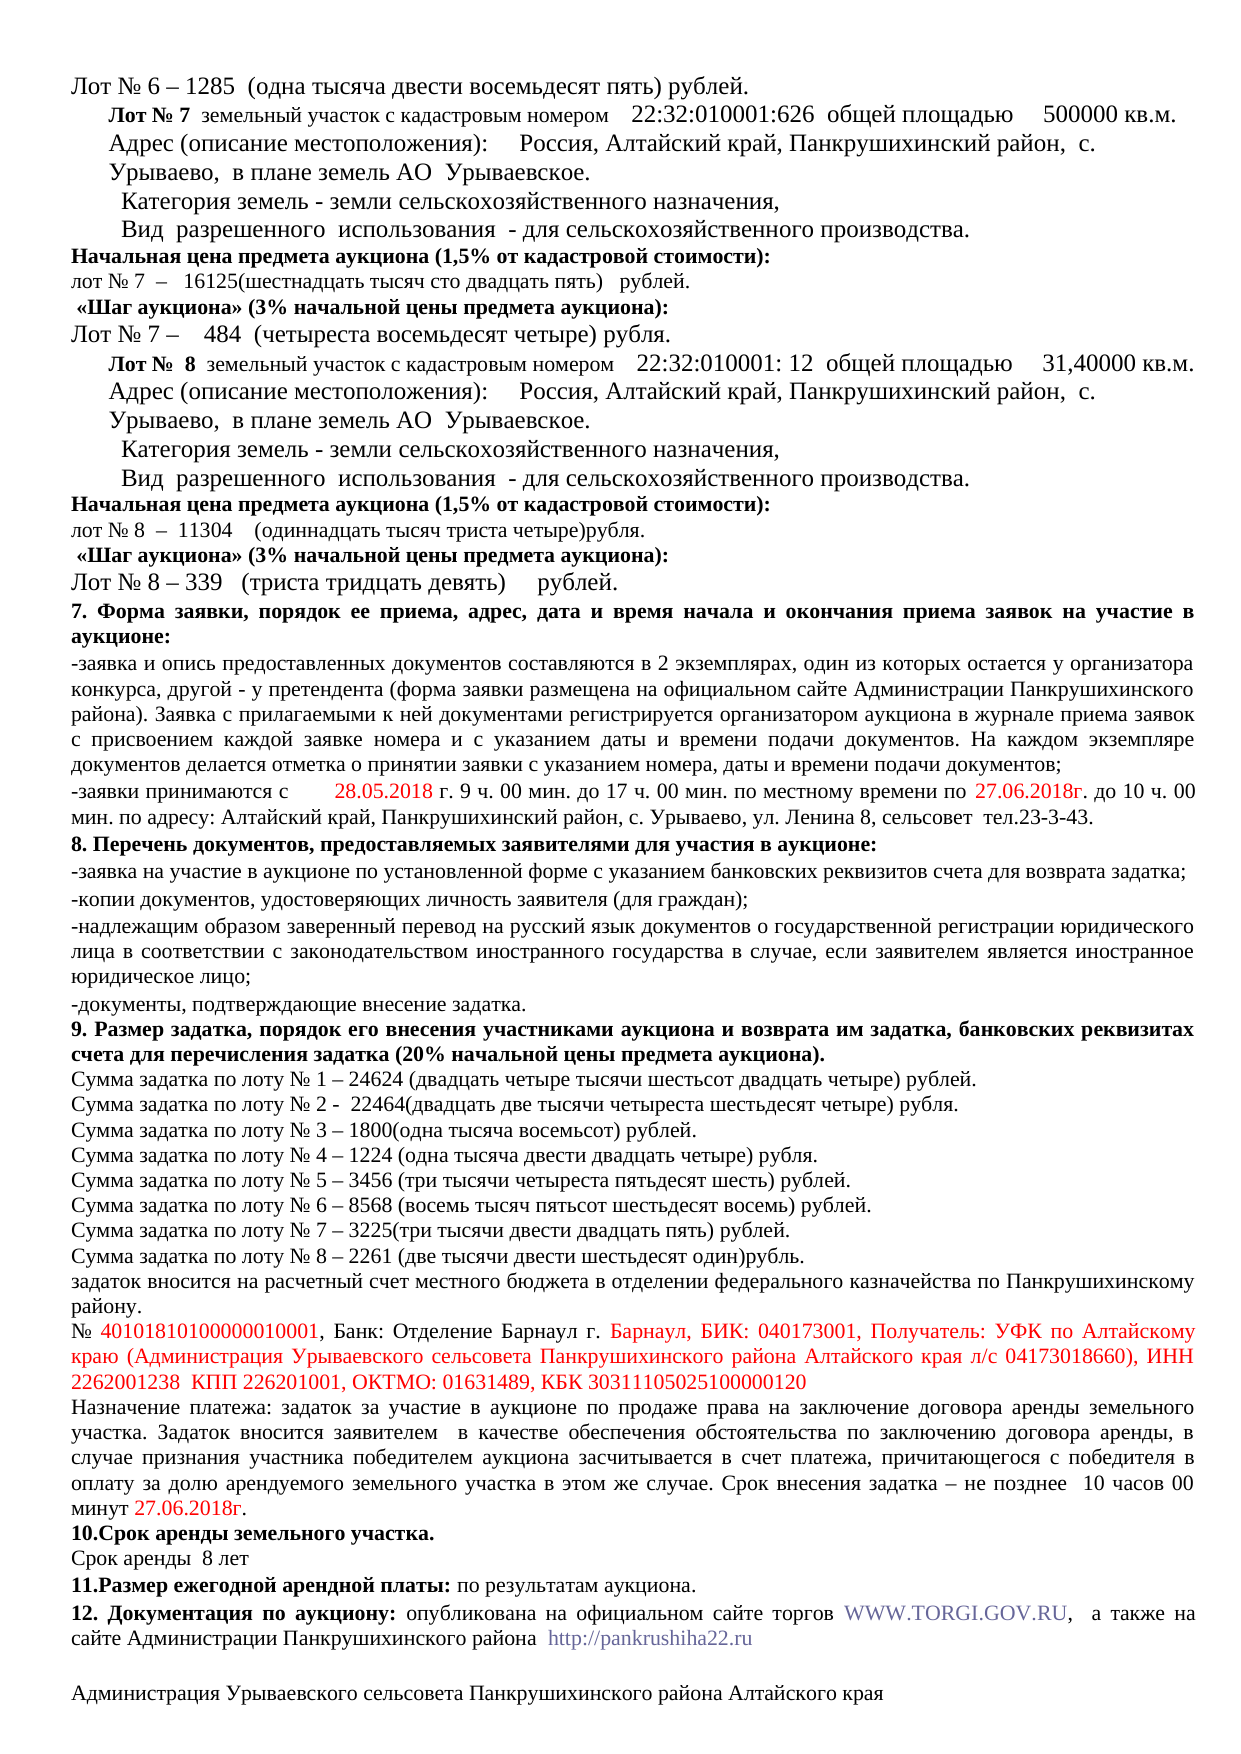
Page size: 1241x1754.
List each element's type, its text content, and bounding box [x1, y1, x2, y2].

text Сумма задатка по лоту № 5 – 3456 (три тысячи четыреста пятьдесят шесть) рублей. [71, 1167, 1196, 1192]
text -документы, подтверждающие внесение задатка. [71, 991, 1196, 1016]
text -заявки принимаются с 28.05.2018 г. 9 ч. 00 мин. до 17 ч. 00 мин. по местному времени по 27.06.2018г. до 10 ч. 00 мин. по адресу: Алтайский край, Панкрушихинский район, с. Урываево, ул. Ленина 8, сельсовет тел.23-3-43. [71, 778, 1196, 829]
text 11.Размер ежегодной арендной платы: по результатам аукциона. [71, 1572, 1196, 1598]
title Начальная цена предмета аукциона (1,5% от кадастровой стоимости): [71, 243, 1196, 268]
text 8. Перечень документов, предоставляемых заявителями для участия в аукционе: [71, 831, 1196, 856]
text № 40101810100000010001, Банк: Отделение Барнаул г. Барнаул, БИК: 040173001, Получатель: УФК по Алтайскому краю (Администрация Урываевского сельсовета Панкрушихинского района Алтайского края л/с 04173018660), ИНН 2262001238 КПП 226201001, ОКТМО: 01631489, КБК 30311105025100000120 [71, 1318, 1196, 1394]
text 10.Срок аренды земельного участка. [71, 1520, 1196, 1545]
text 7. Форма заявки, порядок ее приема, адрес, дата и время начала и окончания приема заявок на участие в аукционе: [71, 598, 1196, 648]
list Адрес (описание местоположения): Россия, Алтайский край, Панкрушихинский район, с. Урываево, в плане земель АО Урываевское. [108, 376, 1196, 434]
text Сумма задатка по лоту № 2 - 22464(двадцать две тысячи четыреста шестьдесят четыре) рубля. [71, 1091, 1196, 1117]
list Категория земель - земли сельскохозяйственного назначения, [108, 434, 1196, 463]
text Сумма задатка по лоту № 8 – 2261 (две тысячи двести шестьдесят один)рубль. [71, 1243, 1196, 1268]
text Сумма задатка по лоту № 1 – 24624 (двадцать четыре тысячи шестьсот двадцать четыре) рублей. [71, 1066, 1196, 1091]
text Сумма задатка по лоту № 4 – 1224 (одна тысяча двести двадцать четыре) рубля. [71, 1142, 1196, 1167]
text лот № 7 – 16125(шестнадцать тысяч сто двадцать пять) рублей. [71, 268, 1196, 294]
list Вид разрешенного использования - для сельскохозяйственного производства. [108, 214, 1196, 243]
text Лот № 7 – 484 (четыреста восемьдесят четыре) рубля. [71, 319, 1196, 348]
text Сумма задатка по лоту № 3 – 1800(одна тысяча восемьсот) рублей. [71, 1117, 1196, 1142]
text 9. Размер задатка, порядок его внесения участниками аукциона и возврата им задатка, банковских реквизитах счета для перечисления задатка (20% начальной цены предмета аукциона). [71, 1016, 1196, 1066]
title Начальная цена предмета аукциона (1,5% от кадастровой стоимости): [71, 491, 1196, 517]
text Сумма задатка по лоту № 6 – 8568 (восемь тысяч пятьсот шестьдесят восемь) рублей. [71, 1192, 1196, 1217]
list Лот № 7 земельный участок с кадастровым номером 22:32:010001:626 общей площадью 500000 кв.м. [108, 99, 1196, 128]
text «Шаг аукциона» (3% начальной цены предмета аукциона): [71, 542, 1196, 567]
text Сумма задатка по лоту № 7 – 3225(три тысячи двести двадцать пять) рублей. [71, 1217, 1196, 1243]
text -заявка на участие в аукционе по установленной форме с указанием банковских реквизитов счета для возврата задатка; [71, 858, 1196, 883]
list Адрес (описание местоположения): Россия, Алтайский край, Панкрушихинский район, с. Урываево, в плане земель АО Урываевское. [108, 128, 1196, 186]
text 12. Документация по аукциону: опубликована на официальном сайте торгов WWW.TORGI.GOV.RU, а также на сайте Администрации Панкрушихинского района http://pankrushiha22.ru [71, 1600, 1196, 1650]
text задаток вносится на расчетный счет местного бюджета в отделении федерального казначейства по Панкрушихинскому району. [71, 1268, 1196, 1318]
text Назначение платежа: задаток за участие в аукционе по продаже права на заключение договора аренды земельного участка. Задаток вносится заявителем в качестве обеспечения обстоятельства по заключению договора аренды, в случае признания участника победителем аукциона засчитывается в счет платежа, причитающегося с победителя в оплату за долю арендуемого земельного участка в этом же случае. Срок внесения задатка – не позднее 10 часов 00 минут 27.06.2018г. [71, 1394, 1196, 1520]
text -надлежащим образом заверенный перевод на русский язык документов о государственной регистрации юридического лица в соответствии с законодательством иностранного государства в случае, если заявителем является иностранное юридическое лицо; [71, 913, 1196, 988]
text -копии документов, удостоверяющих личность заявителя (для граждан); [71, 886, 1196, 911]
text «Шаг аукциона» (3% начальной цены предмета аукциона): [71, 294, 1196, 319]
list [108, 186, 1196, 214]
text Срок аренды 8 лет [71, 1545, 1196, 1570]
list Вид разрешенного использования - для сельскохозяйственного производства. [108, 463, 1196, 491]
list Лот № 8 земельный участок с кадастровым номером 22:32:010001: 12 общей площадью 31,40000 кв.м. [108, 348, 1196, 376]
text Лот № 8 – 339 (триста тридцать девять) рублей. [71, 567, 1196, 596]
text Лот № 6 – 1285 (одна тысяча двести восемьдесят пять) рублей. [71, 71, 1196, 99]
text лот № 8 – 11304 (одиннадцать тысяч триста четыре)рубля. [71, 517, 1196, 542]
text Администрация Урываевского сельсовета Панкрушихинского района Алтайского края [71, 1679, 1196, 1705]
text -заявка и опись предоставленных документов составляются в 2 экземплярах, один из которых остается у организатора конкурса, другой - у претендента (форма заявки размещена на официальном сайте Администрации Панкрушихинского района). Заявка с прилагаемыми к ней документами регистрируется организатором аукциона в журнале приема заявок с присвоением каждой заявке номера и с указанием даты и времени подачи документов. На каждом экземпляре документов делается отметка о принятии заявки с указанием номера, даты и времени подачи документов; [71, 650, 1196, 776]
